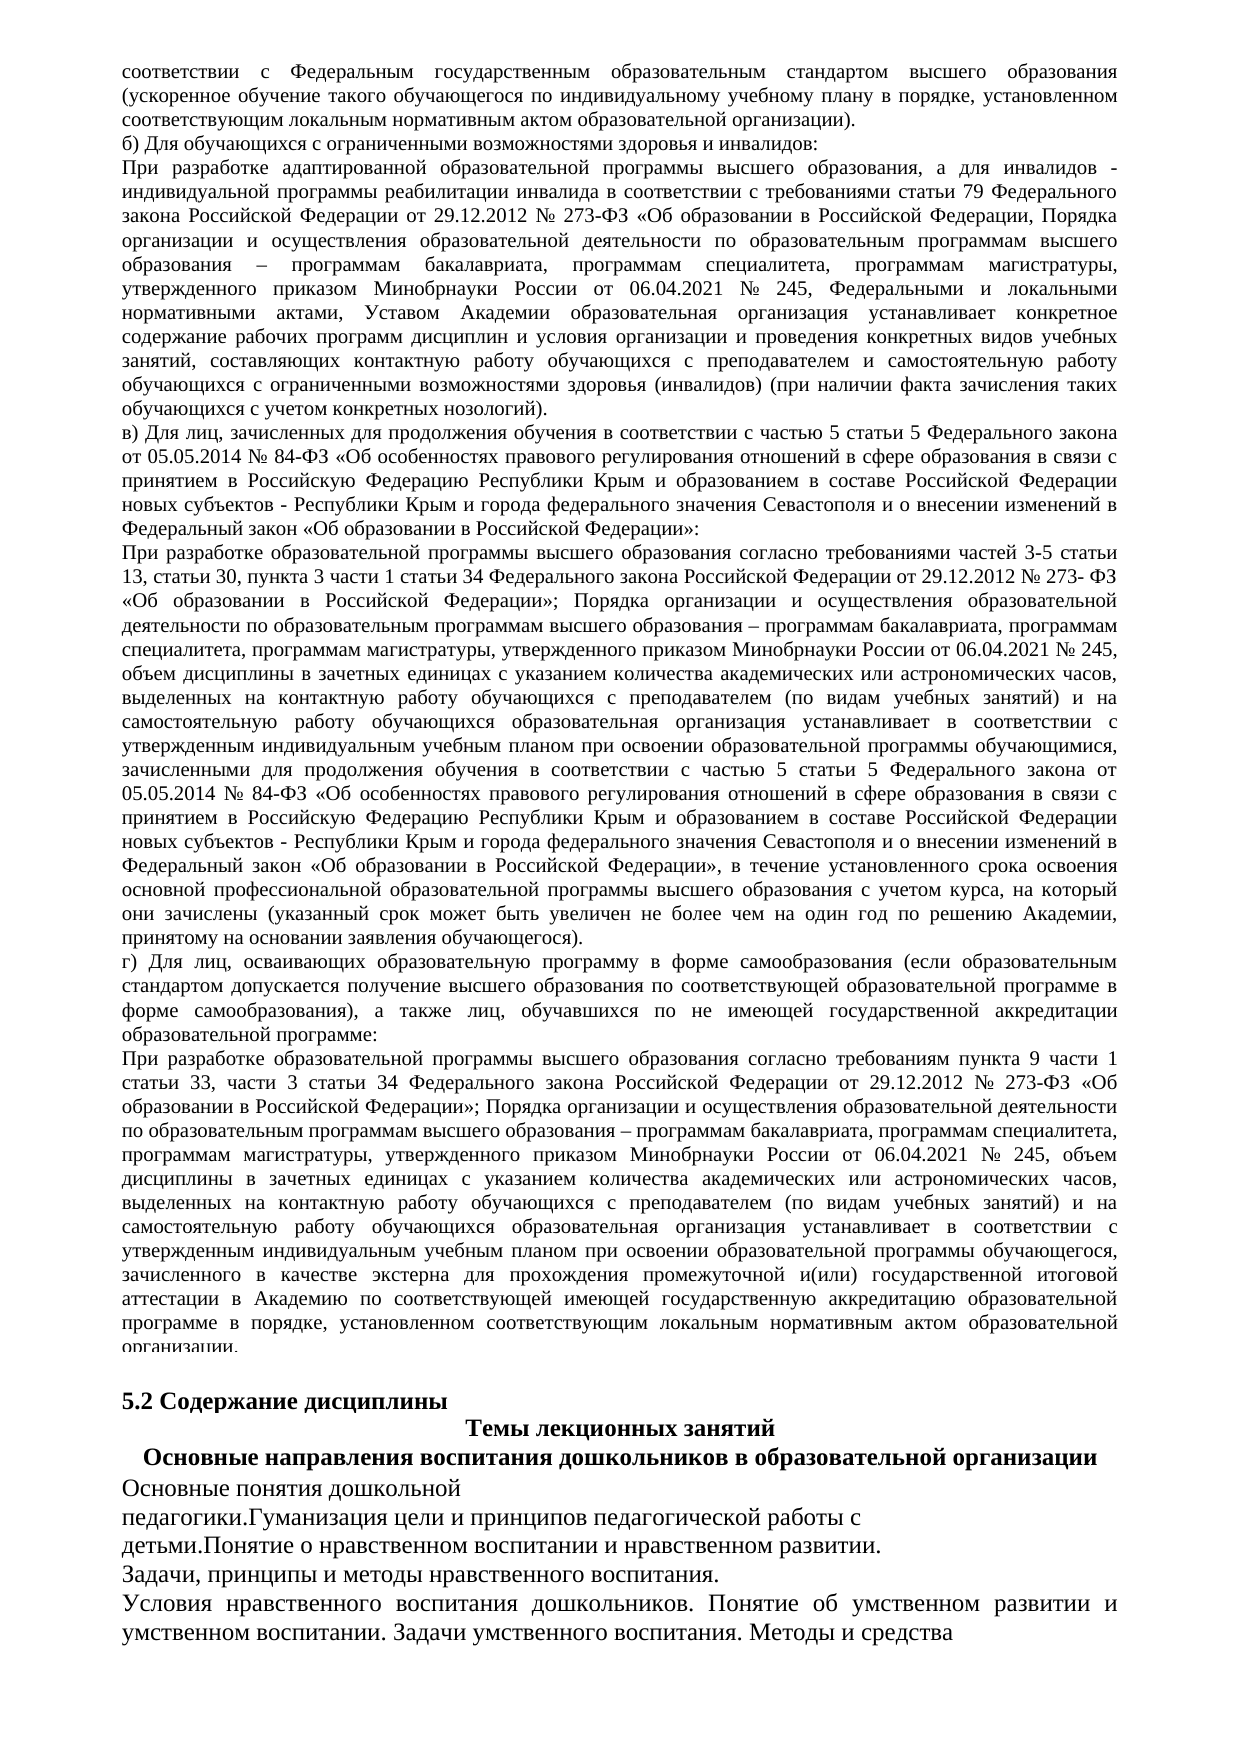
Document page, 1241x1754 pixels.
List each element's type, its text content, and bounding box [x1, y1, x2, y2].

table_cell Основные понятия дошкольной педагогики.Гуманизация цели и принципов педагогической работы с детьми.Понятие о нравственном воспитании и нравственном развитии. Задачи, принципы и методы нравственного воспитания. Условия нравственного воспитания дошкольников. Понятие об умственном развитии и умственном воспитании. Задачи умственного воспитания. Методы и средства [118, 1473, 1122, 1662]
table_cell Темы лекционных занятий [118, 1413, 1122, 1442]
table_header соответствии с Федеральным государственным образовательным стандартом высшего образования (ускоренное обучение такого обучающегося по индивидуальному учебному плану в порядке, установленном соответствующим локальным нормативным актом образовательной организации). б) Для обучающихся с ограниченными возможностями здоровья и инвалидов: При разработке адаптированной образовательной программы высшего образования, а для инвалидов - индивидуальной программы реабилитации инвалида в соответствии с требованиями статьи 79 Федерального закона Российской Федерации от 29.12.2012 № 273-ФЗ «Об образовании в Российской Федерации, Порядка организации и осуществления образовательной деятельности по образовательным программам высшего образования – программам бакалавриата, программам специалитета, программам магистратуры, утвержденного приказом Минобрнауки России от 06.04.2021 № 245, Федеральными и локальными нормативными актами, Уставом Академии образовательная организация устанавливает конкретное содержание рабочих программ дисциплин и условия организации и проведения конкретных видов учебных занятий, составляющих контактную работу обучающихся с преподавателем и самостоятельную работу обучающихся с ограниченными возможностями здоровья (инвалидов) (при наличии факта зачисления таких обучающихся с учетом конкретных нозологий). в) Для лиц, зачисленных для продолжения обучения в соответствии с частью 5 статьи 5 Федерального закона от 05.05.2014 № 84-ФЗ «Об особенностях правового регулирования отношений в сфере образования в связи с принятием в Российскую Федерацию Республики Крым и образованием в составе Российской Федерации новых субъектов - Республики Крым и города федерального значения Севастополя и о внесении изменений в Федеральный закон «Об образовании в Российской Федерации»: При разработке образовательной программы высшего образования согласно требованиями частей 3-5 статьи 13, статьи 30, пункта 3 части 1 статьи 34 Федерального закона Российской Федерации от 29.12.2012 № 273- ФЗ «Об образовании в Российской Федерации»; Порядка организации и осуществления образовательной деятельности по образовательным программам высшего образования – программам бакалавриата, программам специалитета, программам магистратуры, утвержденного приказом Минобрнауки России от 06.04.2021 № 245, объем дисциплины в зачетных единицах с указанием количества академических или астрономических часов, выделенных на контактную работу обучающихся с преподавателем (по видам учебных занятий) и на самостоятельную работу обучающихся образовательная организация устанавливает в соответствии с утвержденным индивидуальным учебным планом при освоении образовательной программы обучающимися, зачисленными для продолжения обучения в соответствии с частью 5 статьи 5 Федерального закона от 05.05.2014 № 84-ФЗ «Об особенностях правового регулирования отношений в сфере образования в связи с принятием в Российскую Федерацию Республики Крым и образованием в составе Российской Федерации новых субъектов - Республики Крым и города федерального значения Севастополя и о внесении изменений в Федеральный закон «Об образовании в Российской Федерации», в течение установленного срока освоения основной профессиональной образовательной программы высшего образования с учетом курса, на который они зачислены (указанный срок может быть увеличен не более чем на один год по решению Академии, принятому на основании заявления обучающегося). г) Для лиц, осваивающих образовательную программу в форме самообразования (если образовательным стандартом допускается получение высшего образования по соответствующей образовательной программе в форме самообразования), а также лиц, обучавшихся по не имеющей государственной аккредитации образовательной программе: При разработке образовательной программы высшего образования согласно требованиям пункта 9 части 1 статьи 33, части 3 статьи 34 Федерального закона Российской Федерации от 29.12.2012 № 273-ФЗ «Об образовании в Российской Федерации»; Порядка организации и осуществления образовательной деятельности по образовательным программам высшего образования – программам бакалавриата, программам специалитета, программам магистратуры, утвержденного приказом Минобрнауки России от 06.04.2021 № 245, объем дисциплины в зачетных единицах с указанием количества академических или астрономических часов, выделенных на контактную работу обучающихся с преподавателем (по видам учебных занятий) и на самостоятельную работу обучающихся образовательная организация устанавливает в соответствии с утвержденным индивидуальным учебным планом при освоении образовательной программы обучающегося, зачисленного в качестве экстерна для прохождения промежуточной и(или) государственной итоговой аттестации в Академию по соответствующей имеющей государственную аккредитацию образовательной программе в порядке, установленном соответствующим локальным нормативным актом образовательной организации. [118, 59, 1122, 1352]
table_cell Основные направления воспитания дошкольников в образовательной организации [118, 1442, 1122, 1473]
table_cell 5.2 Содержание дисциплины [118, 1352, 1122, 1413]
